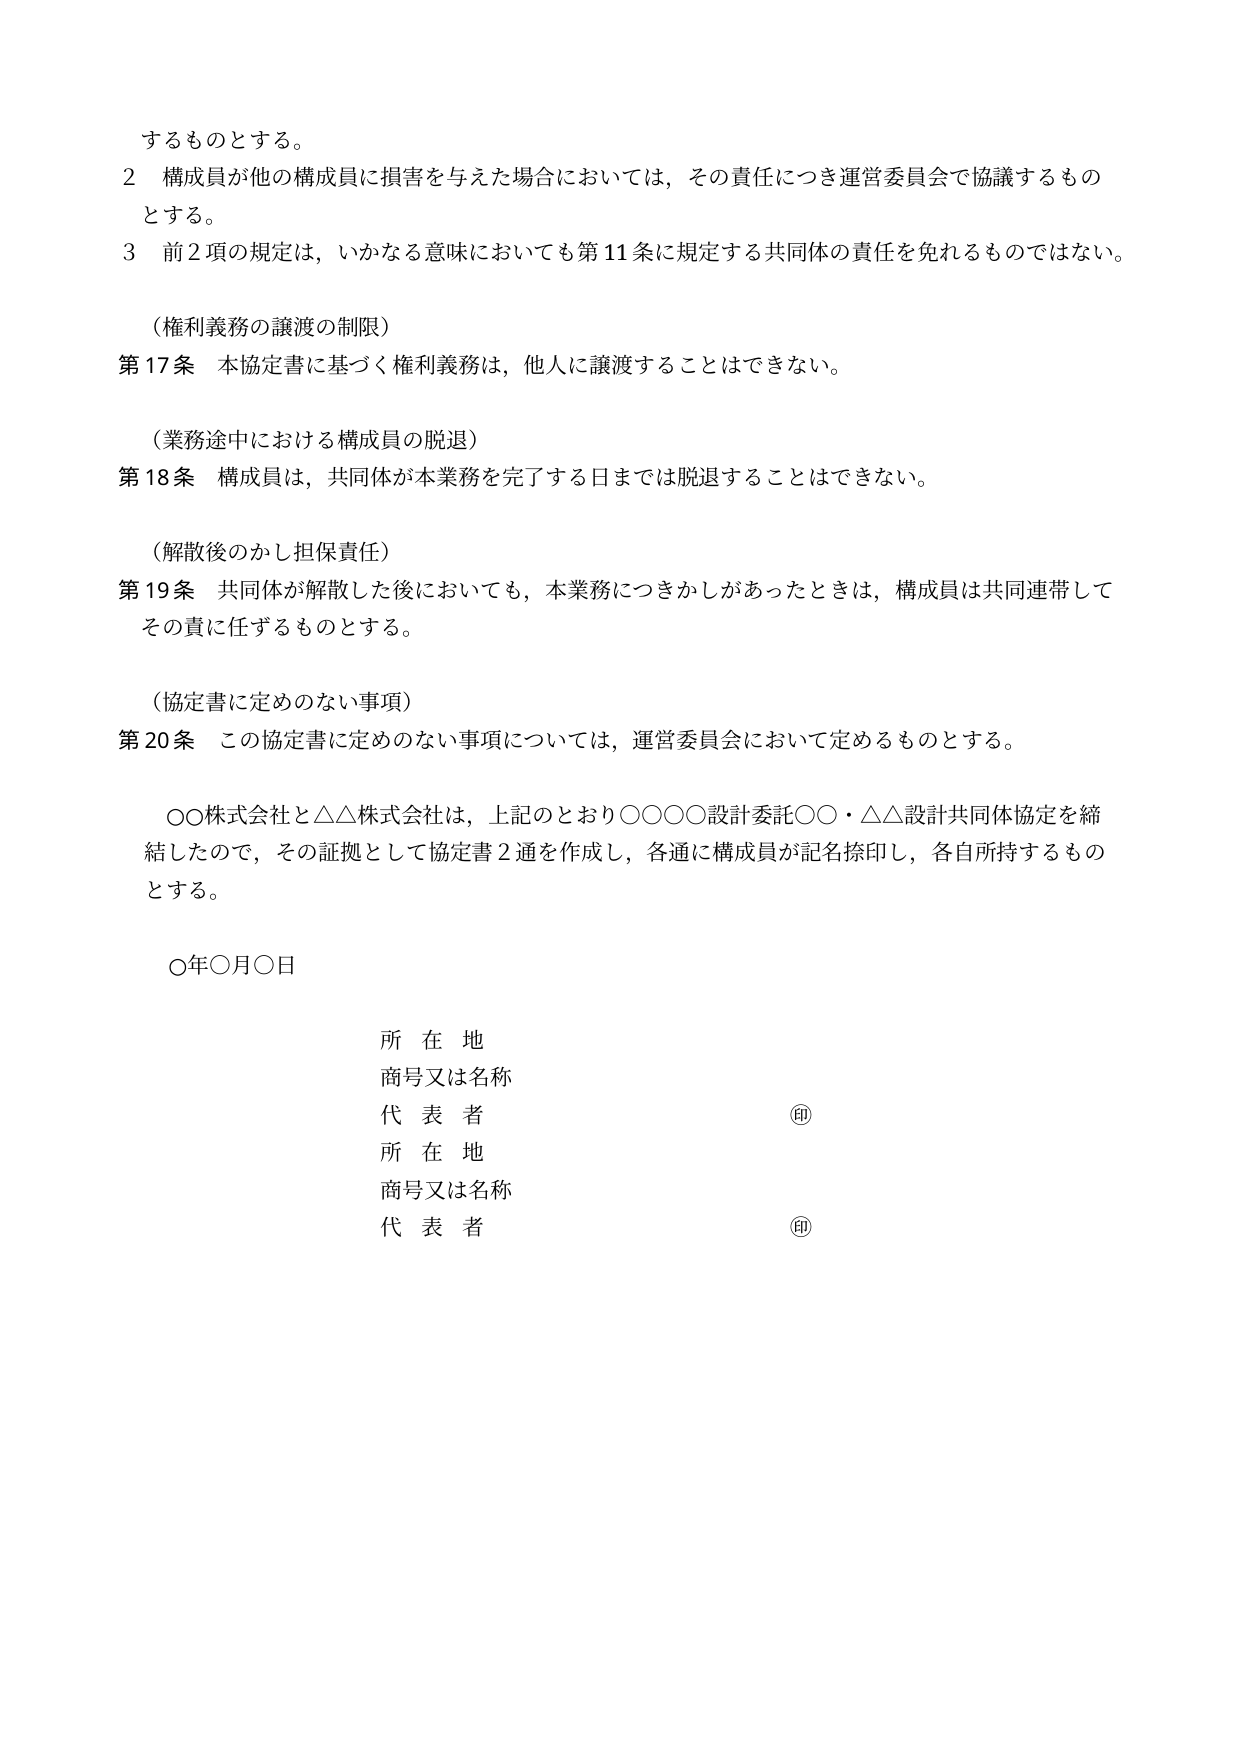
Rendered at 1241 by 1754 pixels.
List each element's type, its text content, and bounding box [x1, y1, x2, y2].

text 第19条 共同体が解散した後においても，本業務につきかしがあったときは，構成員は共同連帯してその責に任ずるものとする。 [118, 568, 1122, 643]
text ○年○月○日 [168, 943, 1122, 981]
text （協定書に定めのない事項） [118, 681, 1122, 718]
text 商号又は名称 [118, 1168, 1122, 1206]
text （業務途中における構成員の脱退） [118, 418, 1122, 456]
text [118, 118, 1122, 156]
text （権利義務の譲渡の制限） [118, 306, 1122, 343]
text 代表者 ㊞ [118, 1093, 1122, 1131]
text 第18条 構成員は，共同体が本業務を完了する日までは脱退することはできない。 [118, 456, 1122, 493]
text 第17条 本協定書に基づく権利義務は，他人に譲渡することはできない。 [118, 343, 1122, 381]
text 所在地 [118, 1018, 1122, 1056]
text 所在地 [118, 1131, 1122, 1168]
text 代表者 ㊞ [118, 1206, 1122, 1243]
text ○○株式会社と△△株式会社は，上記のとおり○○○○設計委託○○・△△設計共同体協定を締結したので，その証拠として協定書２通を作成し，各通に構成員が記名捺印し，各自所持するものとする。 [144, 793, 1122, 906]
text ２ 構成員が他の構成員に損害を与えた場合においては，その責任につき運営委員会で協議するものとする。 [118, 156, 1122, 231]
text 第20条 この協定書に定めのない事項については，運営委員会において定めるものとする。 [118, 718, 1122, 756]
text 商号又は名称 [118, 1056, 1122, 1093]
text （解散後のかし担保責任） [118, 531, 1122, 568]
text ３ 前２項の規定は，いかなる意味においても第11条に規定する共同体の責任を免れるものではない。 [118, 231, 1122, 268]
